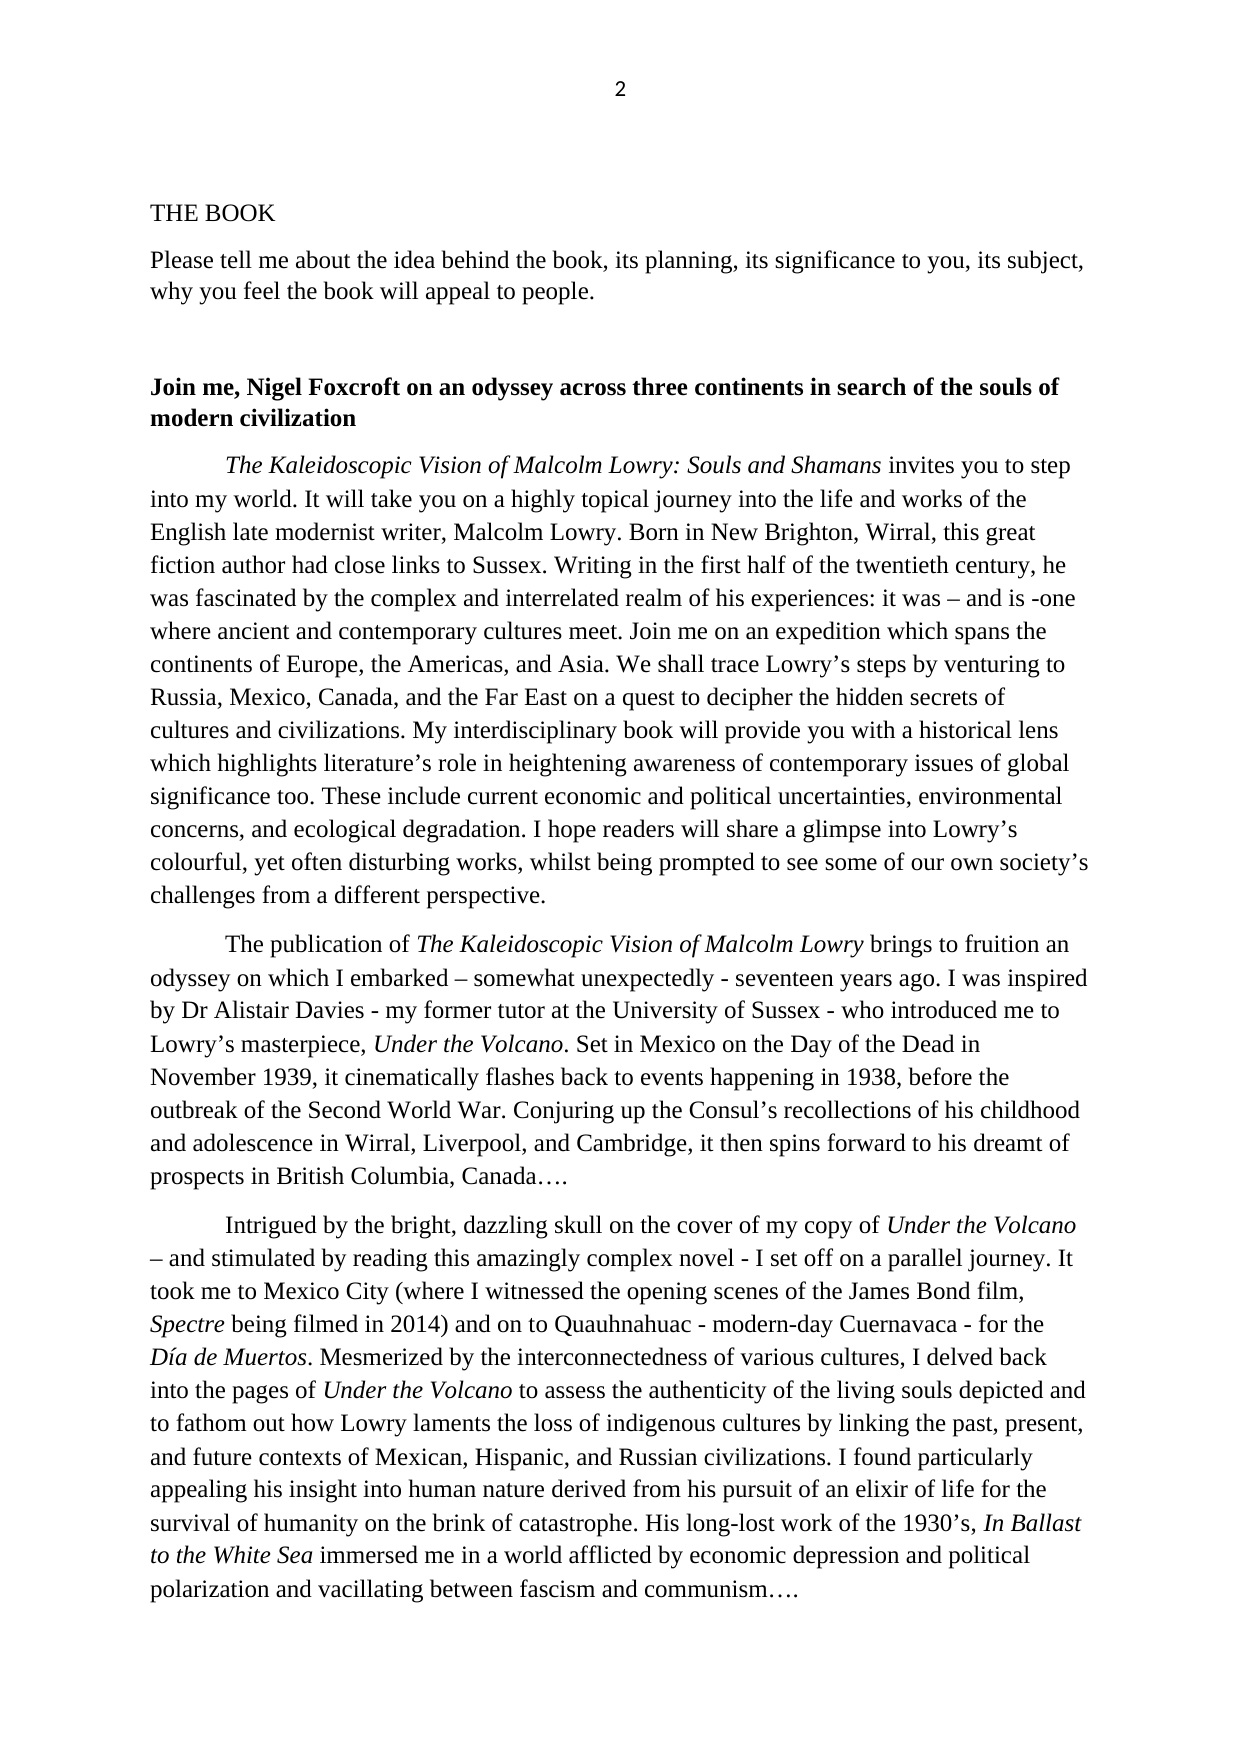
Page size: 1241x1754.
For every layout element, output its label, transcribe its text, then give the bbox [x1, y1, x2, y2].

text Please tell me about the idea behind the book, its planning, its significance to you, its subject, why you feel the book will appeal to people. [150, 245, 1090, 305]
text The Kaleidoscopic Vision of Malcolm Lowry: Souls and Shamans invites you to step into my world. It will take you on a highly topical journey into the life and works of the English late modernist writer, Malcolm Lowry. Born in New Brighton, Wirral, this great fiction author had close links to Sussex. Writing in the first half of the twentieth century, he was fascinated by the complex and interrelated realm of his experiences: it was – and is -one where ancient and contemporary cultures meet. Join me on an expedition which spans the continents of Europe, the Americas, and Asia. We shall trace Lowry’s steps by venturing to Russia, Mexico, Canada, and the Far East on a quest to decipher the hidden secrets of cultures and civilizations. My interdisciplinary book will provide you with a historical lens which highlights literature’s role in heightening awareness of contemporary issues of global significance too. These include current economic and political uncertainties, environmental concerns, and ecological degradation. I hope readers will share a glimpse into Lowry’s colourful, yet often disturbing works, whilst being prompted to see some of our own society’s challenges from a different perspective. [150, 451, 1090, 909]
text Join me, Nigel Foxcroft on an odyssey across three continents in search of the souls of modern civilization [150, 372, 1090, 432]
text The publication of The Kaleidoscopic Vision of Malcolm Lowry brings to fruition an odyssey on which I embarked – somewhat unexpectedly - seventeen years ago. I was inspired by Dr Alistair Davies - my former tutor at the University of Sussex - who introduced me to Lowry’s masterpiece, Under the Volcano. Set in Mexico on the Day of the Dead in November 1939, it cinematically flashes back to events happening in 1938, before the outbreak of the Second World War. Conjuring up the Consul’s recollections of his childhood and adolescence in Wirral, Liverpool, and Cambridge, it then spins forward to his dreamt of prospects in British Columbia, Canada…. [150, 929, 1090, 1189]
text THE BOOK [150, 198, 1090, 226]
text Intrigued by the bright, dazzling skull on the cover of my copy of Under the Volcano – and stimulated by reading this amazingly complex novel - I set off on a parallel journey. It took me to Mexico City (where I witnessed the opening scenes of the James Bond film, Spectre being filmed in 2014) and on to Quauhnahuac - modern-day Cuernavaca - for the Día de Muertos. Mesmerized by the interconnectedness of various cultures, I delved back into the pages of Under the Volcano to assess the authenticity of the living souls depicted and to fathom out how Lowry laments the loss of indigenous cultures by linking the past, present, and future contexts of Mexican, Hispanic, and Russian civilizations. I found particularly appealing his insight into human nature derived from his pursuit of an elixir of life for the survival of humanity on the brink of catastrophe. His long-lost work of the 1930’s, In Ballast to the White Sea immersed me in a world afflicted by economic depression and political polarization and vacillating between fascism and communism…. [150, 1210, 1090, 1602]
